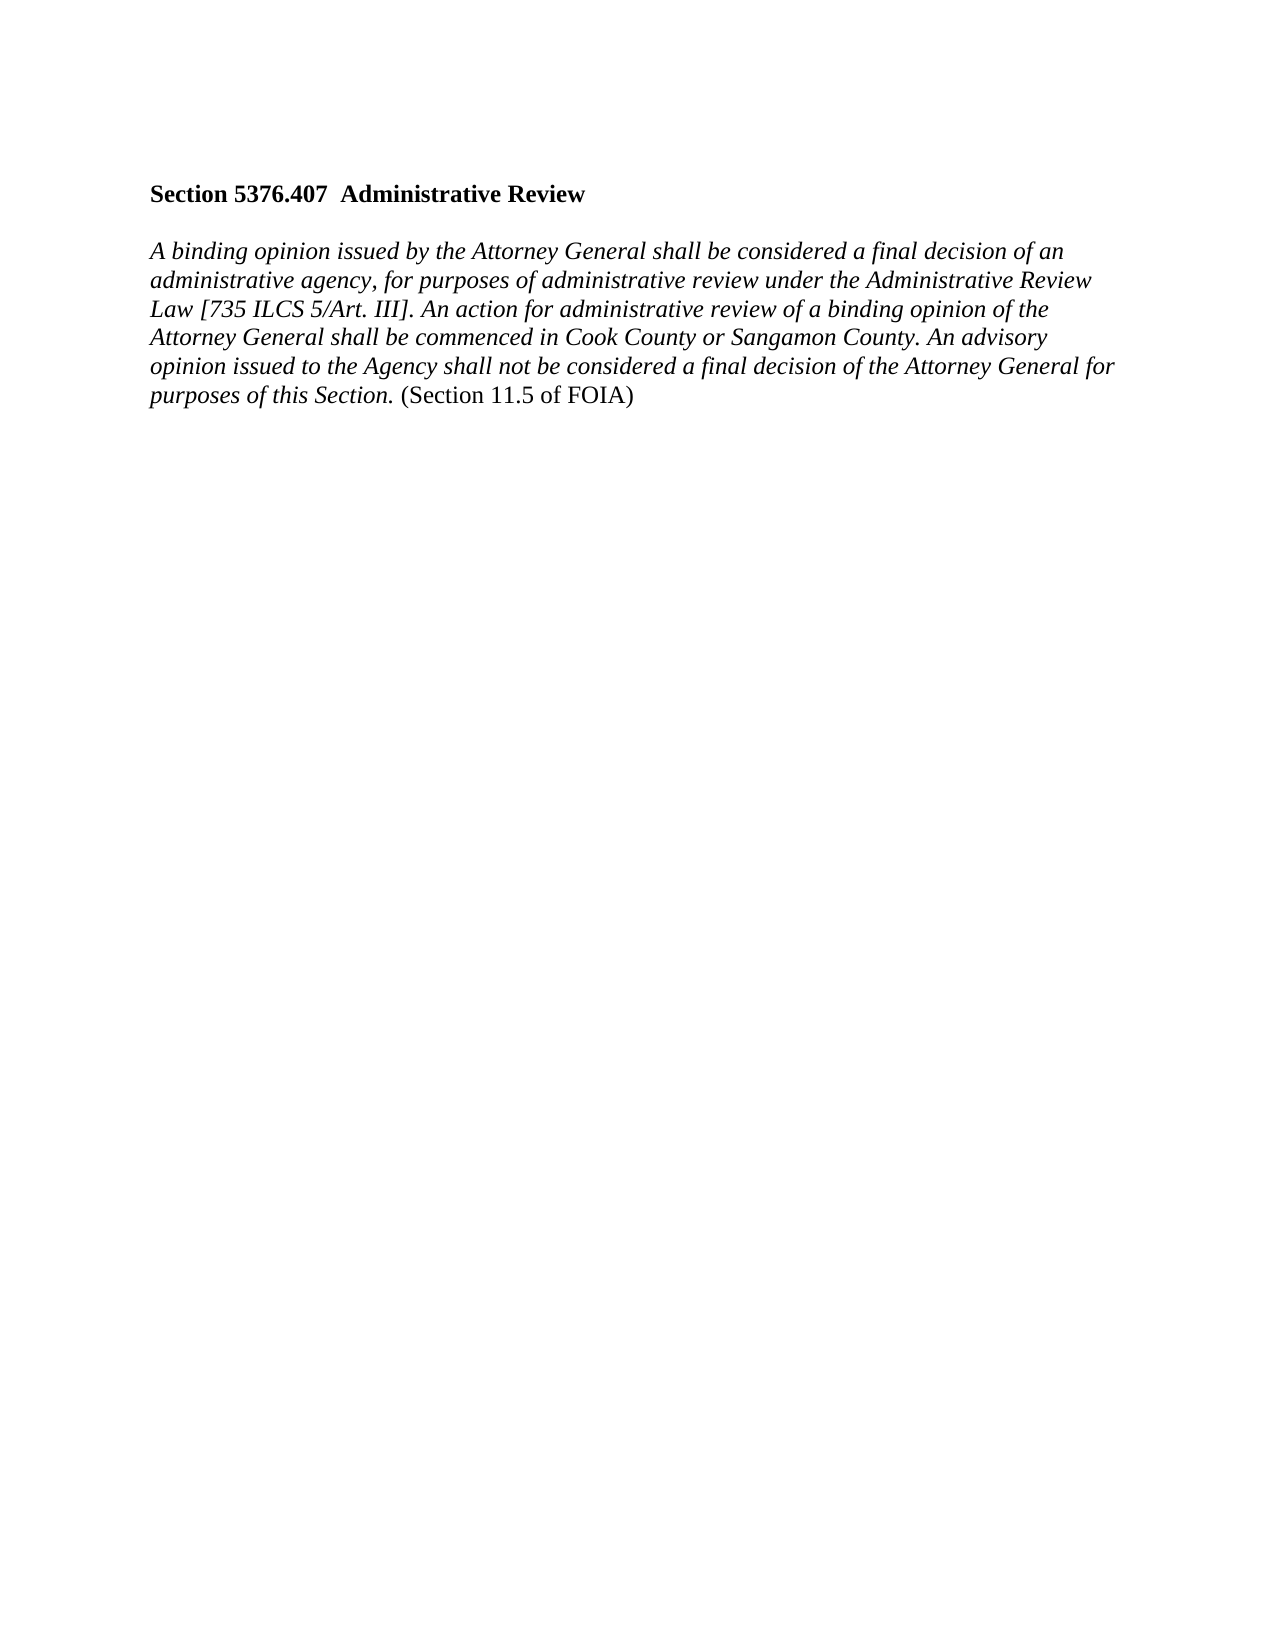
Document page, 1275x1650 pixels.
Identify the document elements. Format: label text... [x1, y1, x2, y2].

text Section 5376.407 Administrative Review [150, 179, 1125, 207]
text A binding opinion issued by the Attorney General shall be considered a final decision of an administrative agency, for purposes of administrative review under the Administrative Review Law [735 ILCS 5/Art. III]. An action for administrative review of a binding opinion of the Attorney General shall be commenced in or . An advisory opinion issued to the Agency shall not be considered a final decision of the Attorney General for purposes of this Section. (Section 11.5 of FOIA) [150, 236, 1125, 409]
